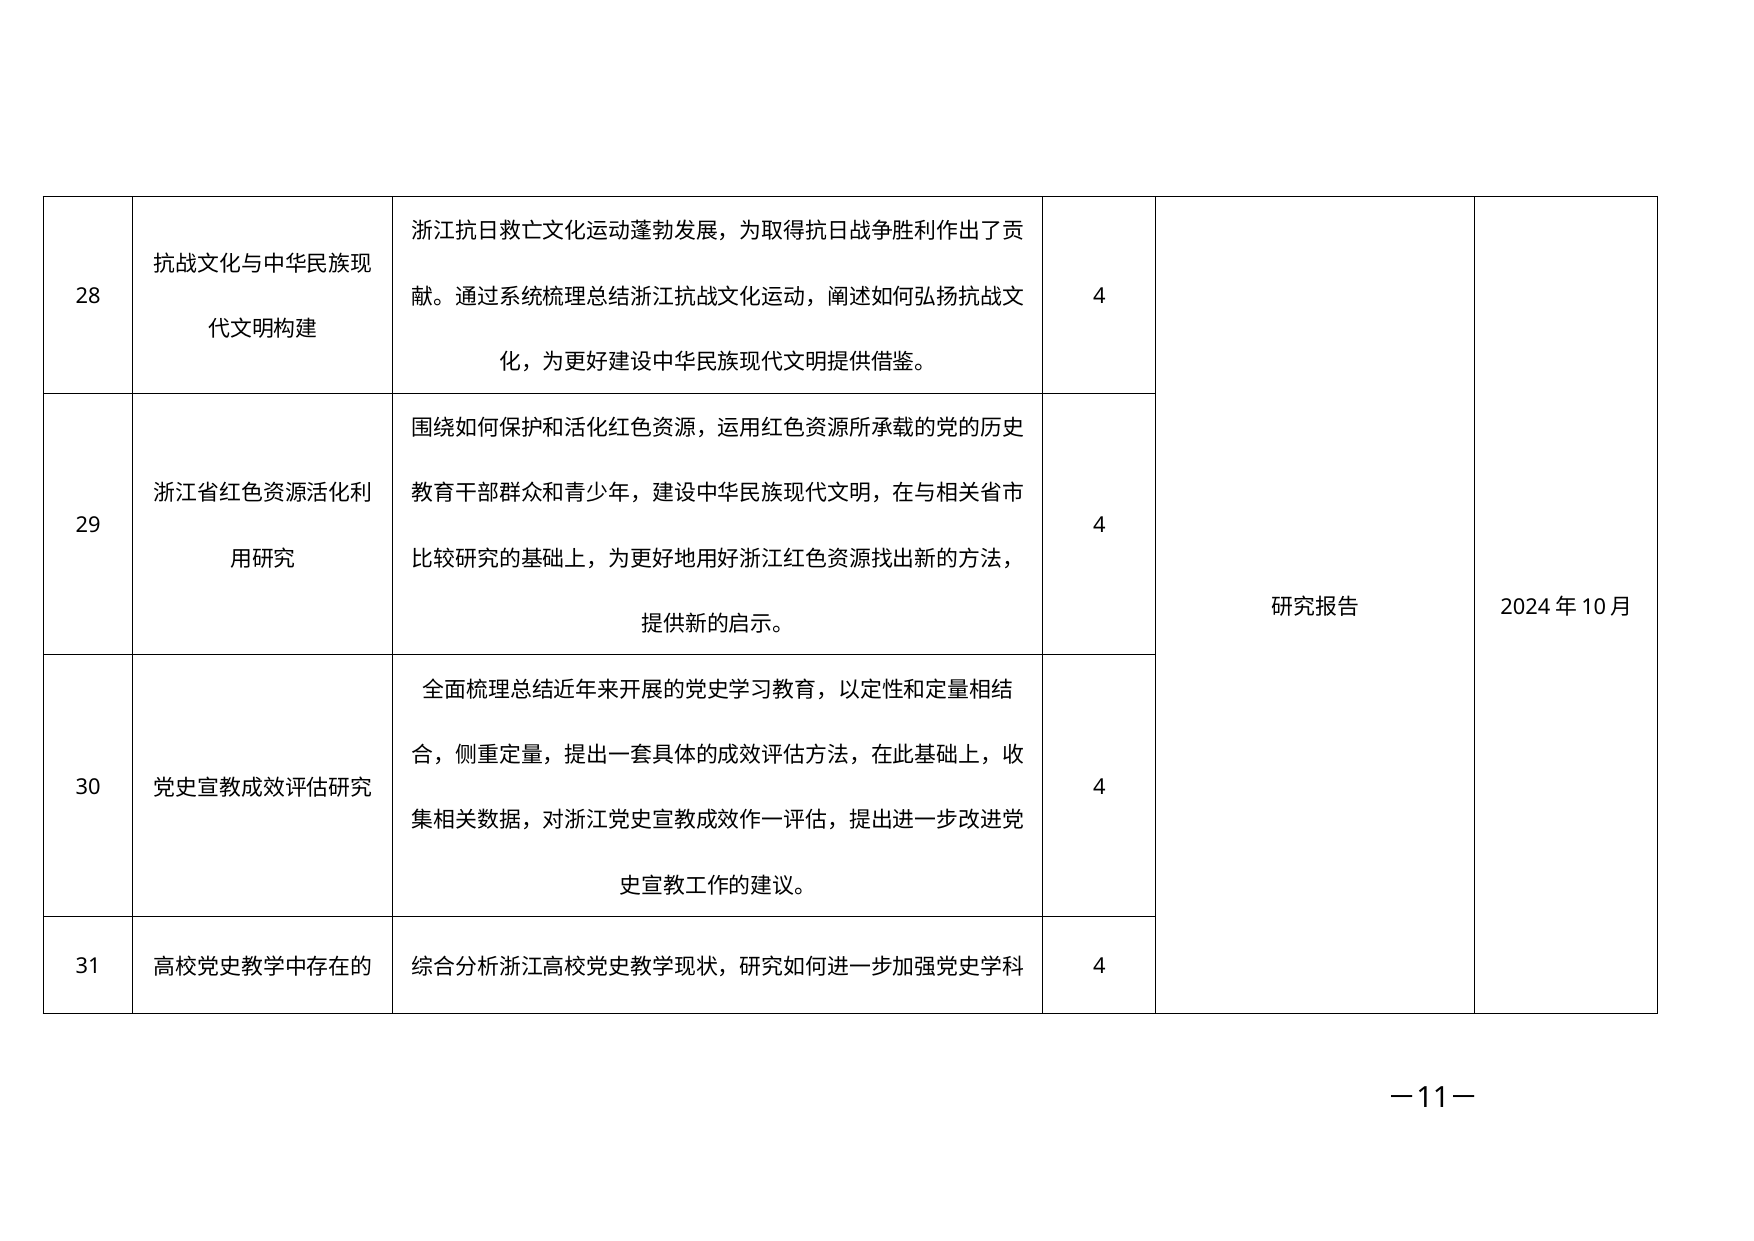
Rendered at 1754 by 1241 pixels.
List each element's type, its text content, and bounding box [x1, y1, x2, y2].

table_cell 浙江省红色资源活化利用研究 [133, 394, 392, 654]
table_cell 4 [1043, 197, 1155, 392]
table_cell 围绕如何保护和活化红色资源，运用红色资源所承载的党的历史教育干部群众和青少年，建设中华民族现代文明，在与相关省市比较研究的基础上，为更好地用好浙江红色资源找出新的方法，提供新的启示。 [393, 394, 1042, 654]
table_cell 4 [1043, 394, 1155, 654]
table_cell 高校党史教学中存在的问题及对策建议 [133, 917, 392, 1013]
table_cell 4 [1043, 917, 1155, 1013]
table_cell 31 [44, 917, 132, 1013]
table_cell 党史宣教成效评估研究 [133, 655, 392, 916]
table_cell 2024年10月 [1475, 197, 1657, 1013]
table_cell 28 [44, 197, 132, 392]
table_cell 30 [44, 655, 132, 916]
table_cell 全面梳理总结近年来开展的党史学习教育，以定性和定量相结合，侧重定量，提出一套具体的成效评估方法，在此基础上，收集相关数据，对浙江党史宣教成效作一评估，提出进一步改进党史宣教工作的建议。 [393, 655, 1042, 916]
table_cell 浙江抗日救亡文化运动蓬勃发展，为取得抗日战争胜利作出了贡献。通过系统梳理总结浙江抗战文化运动，阐述如何弘扬抗战文化，为更好建设中华民族现代文明提供借鉴。 [393, 197, 1042, 392]
table_cell 抗战文化与中华民族现代文明构建 [133, 197, 392, 392]
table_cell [393, 917, 1042, 1013]
table_cell 4 [1043, 655, 1155, 916]
table_cell 29 [44, 394, 132, 654]
table_cell 研究报告 [1156, 197, 1474, 1013]
